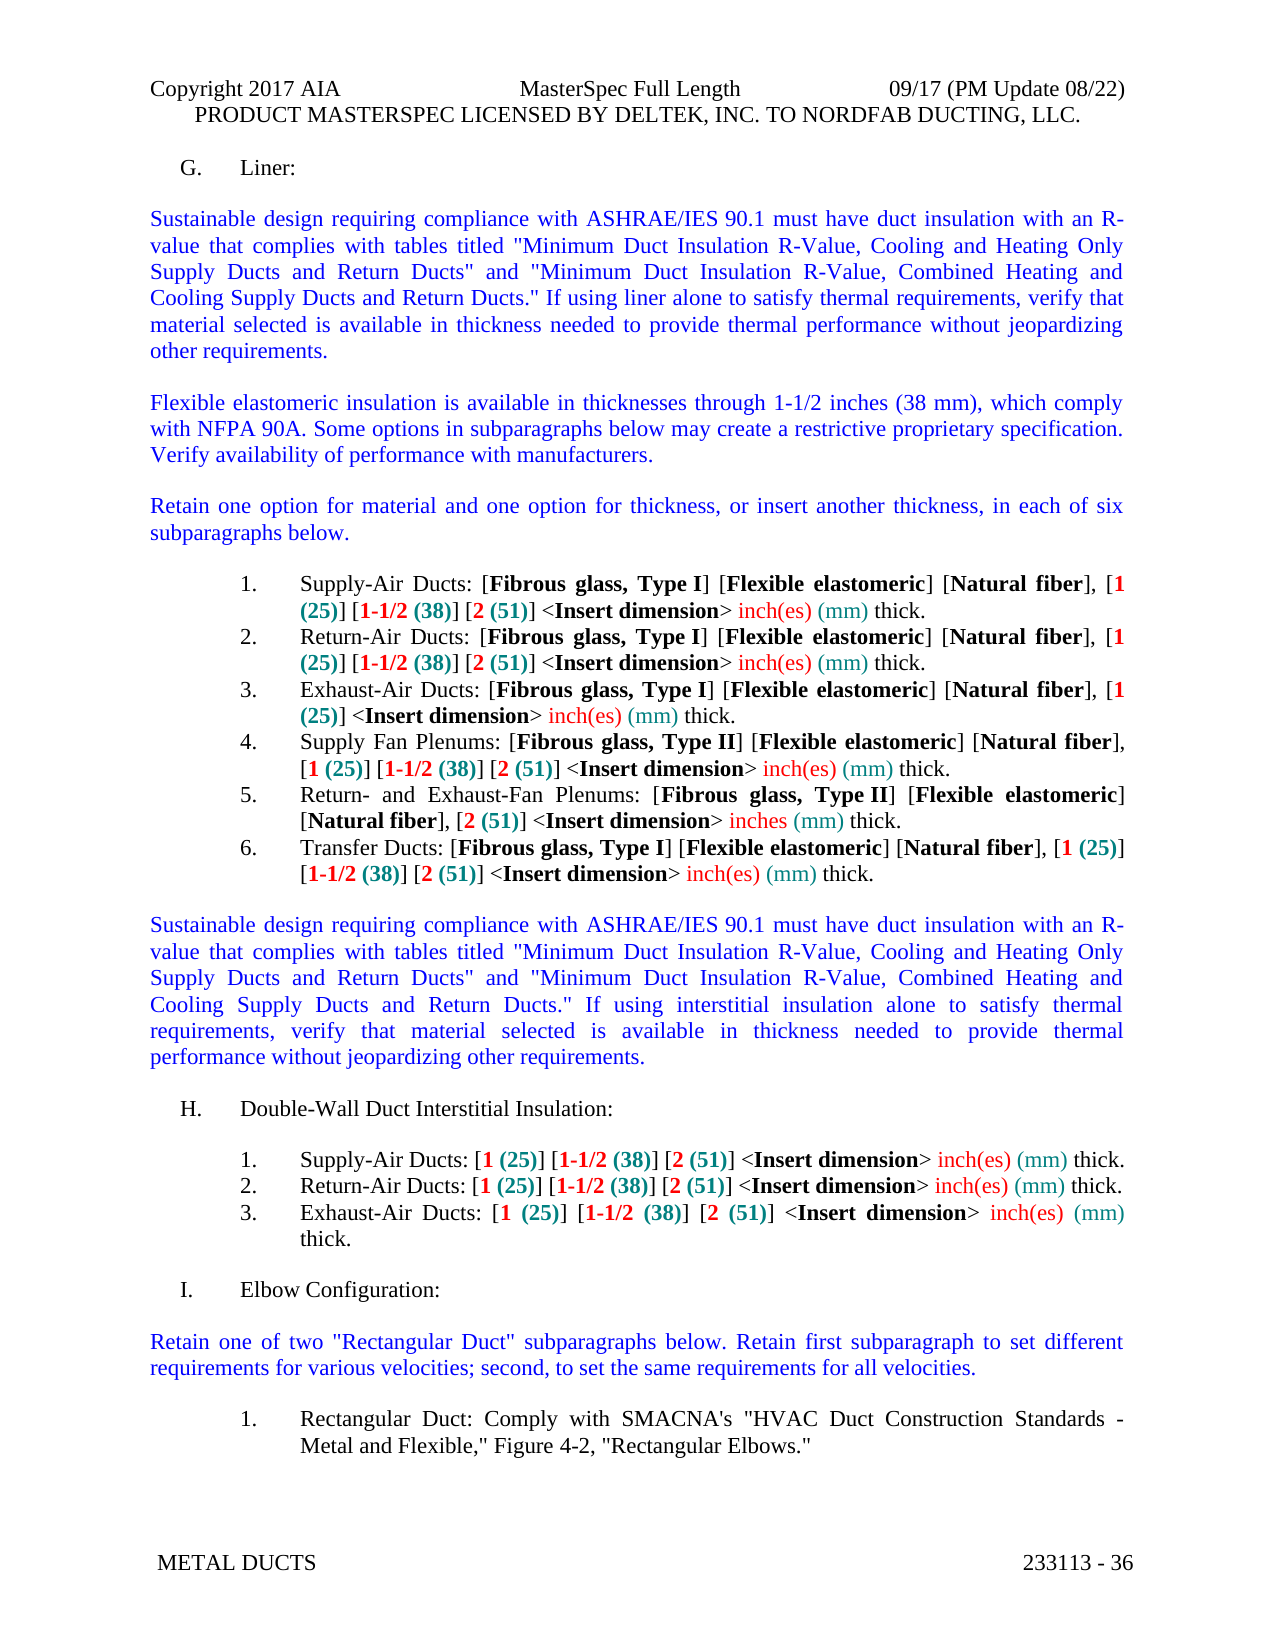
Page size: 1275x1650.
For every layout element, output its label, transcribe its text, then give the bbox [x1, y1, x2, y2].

text Supply-Air Ducts: [1 (25)] [1-1/2 (38)] [2 (51)] <Insert dimension> inch(es) (mm) thick. [240, 1146, 1125, 1172]
text Liner: [180, 154, 1125, 180]
text Transfer Ducts: [Fibrous glass, Type I] [Flexible elastomeric] [Natural fiber], [1 (25)] [1-1/2 (38)] [2 (51)] <Insert dimension> inch(es) (mm) thick. [240, 834, 1125, 887]
text Sustainable design requiring compliance with ASHRAE/IES 90.1 must have duct insulation with an R-value that complies with tables titled "Minimum Duct Insulation R-Value, Cooling and Heating Only Supply Ducts and Return Ducts" and "Minimum Duct Insulation R-Value, Combined Heating and Cooling Supply Ducts and Return Ducts." If using interstitial insulation alone to satisfy thermal requirements, verify that material selected is available in thickness needed to provide thermal performance without jeopardizing other requirements. [150, 912, 1125, 1070]
text Double-Wall Duct Interstitial Insulation: [180, 1095, 1125, 1121]
text Rectangular Duct: Comply with SMACNA's "HVAC Duct Construction Standards - Metal and Flexible," Figure 4-2, "Rectangular Elbows." [240, 1406, 1125, 1458]
text Exhaust-Air Ducts: [Fibrous glass, Type I] [Flexible elastomeric] [Natural fiber], [1 (25)] <Insert dimension> inch(es) (mm) thick. [240, 676, 1125, 728]
text Retain one of two "Rectangular Duct" subparagraphs below. Retain first subparagraph to set different requirements for various velocities; second, to set the same requirements for all velocities. [150, 1328, 1125, 1381]
text Sustainable design requiring compliance with ASHRAE/IES 90.1 must have duct insulation with an R-value that complies with tables titled "Minimum Duct Insulation R-Value, Cooling and Heating Only Supply Ducts and Return Ducts" and "Minimum Duct Insulation R-Value, Combined Heating and Cooling Supply Ducts and Return Ducts." If using liner alone to satisfy thermal requirements, verify that material selected is available in thickness needed to provide thermal performance without jeopardizing other requirements. [150, 205, 1125, 363]
text Elbow Configuration: [180, 1276, 1125, 1303]
text Flexible elastomeric insulation is available in thicknesses through 1-1/2 inches (38 mm), which comply with NFPA 90A. Some options in subparagraphs below may create a restrictive proprietary specification. Verify availability of performance with manufacturers. [150, 388, 1125, 468]
text Return- and Exhaust-Fan Plenums: [Fibrous glass, Type II] [Flexible elastomeric] [Natural fiber], [2 (51)] <Insert dimension> inches (mm) thick. [240, 781, 1125, 834]
text Supply Fan Plenums: [Fibrous glass, Type II] [Flexible elastomeric] [Natural fiber], [1 (25)] [1-1/2 (38)] [2 (51)] <Insert dimension> inch(es) (mm) thick. [240, 728, 1125, 781]
text Return-Air Ducts: [1 (25)] [1-1/2 (38)] [2 (51)] <Insert dimension> inch(es) (mm) thick. [240, 1172, 1125, 1199]
text Retain one option for material and one option for thickness, or insert another thickness, in each of six subparagraphs below. [150, 493, 1125, 545]
text Return-Air Ducts: [Fibrous glass, Type I] [Flexible elastomeric] [Natural fiber], [1 (25)] [1-1/2 (38)] [2 (51)] <Insert dimension> inch(es) (mm) thick. [240, 623, 1125, 676]
text Supply-Air Ducts: [Fibrous glass, Type I] [Flexible elastomeric] [Natural fiber], [1 (25)] [1-1/2 (38)] [2 (51)] <Insert dimension> inch(es) (mm) thick. [240, 570, 1125, 623]
text Exhaust-Air Ducts: [1 (25)] [1-1/2 (38)] [2 (51)] <Insert dimension> inch(es) (mm) thick. [240, 1199, 1125, 1251]
